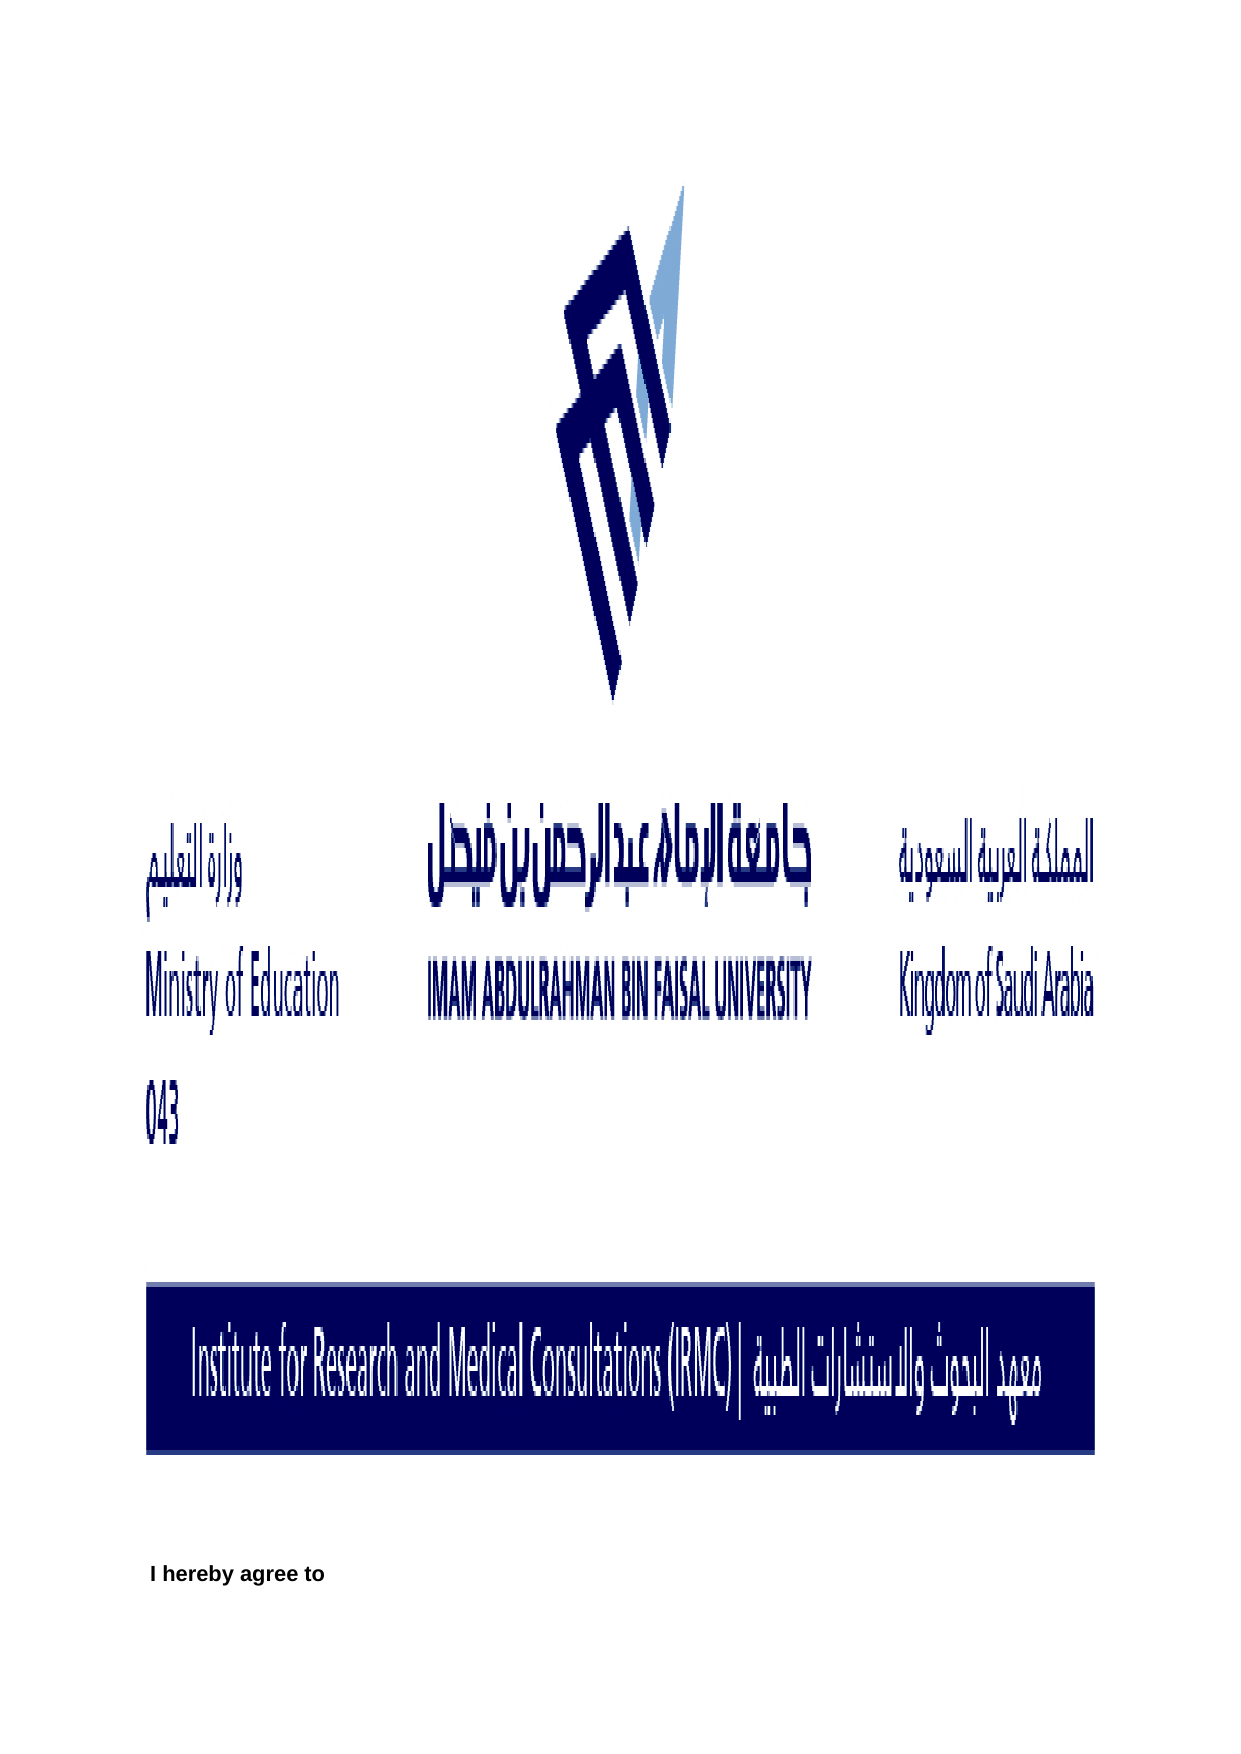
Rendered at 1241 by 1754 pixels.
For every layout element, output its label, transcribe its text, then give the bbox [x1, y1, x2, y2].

text I hereby agree to [150, 1559, 1090, 1586]
picture [0, 0, 1241, 1559]
